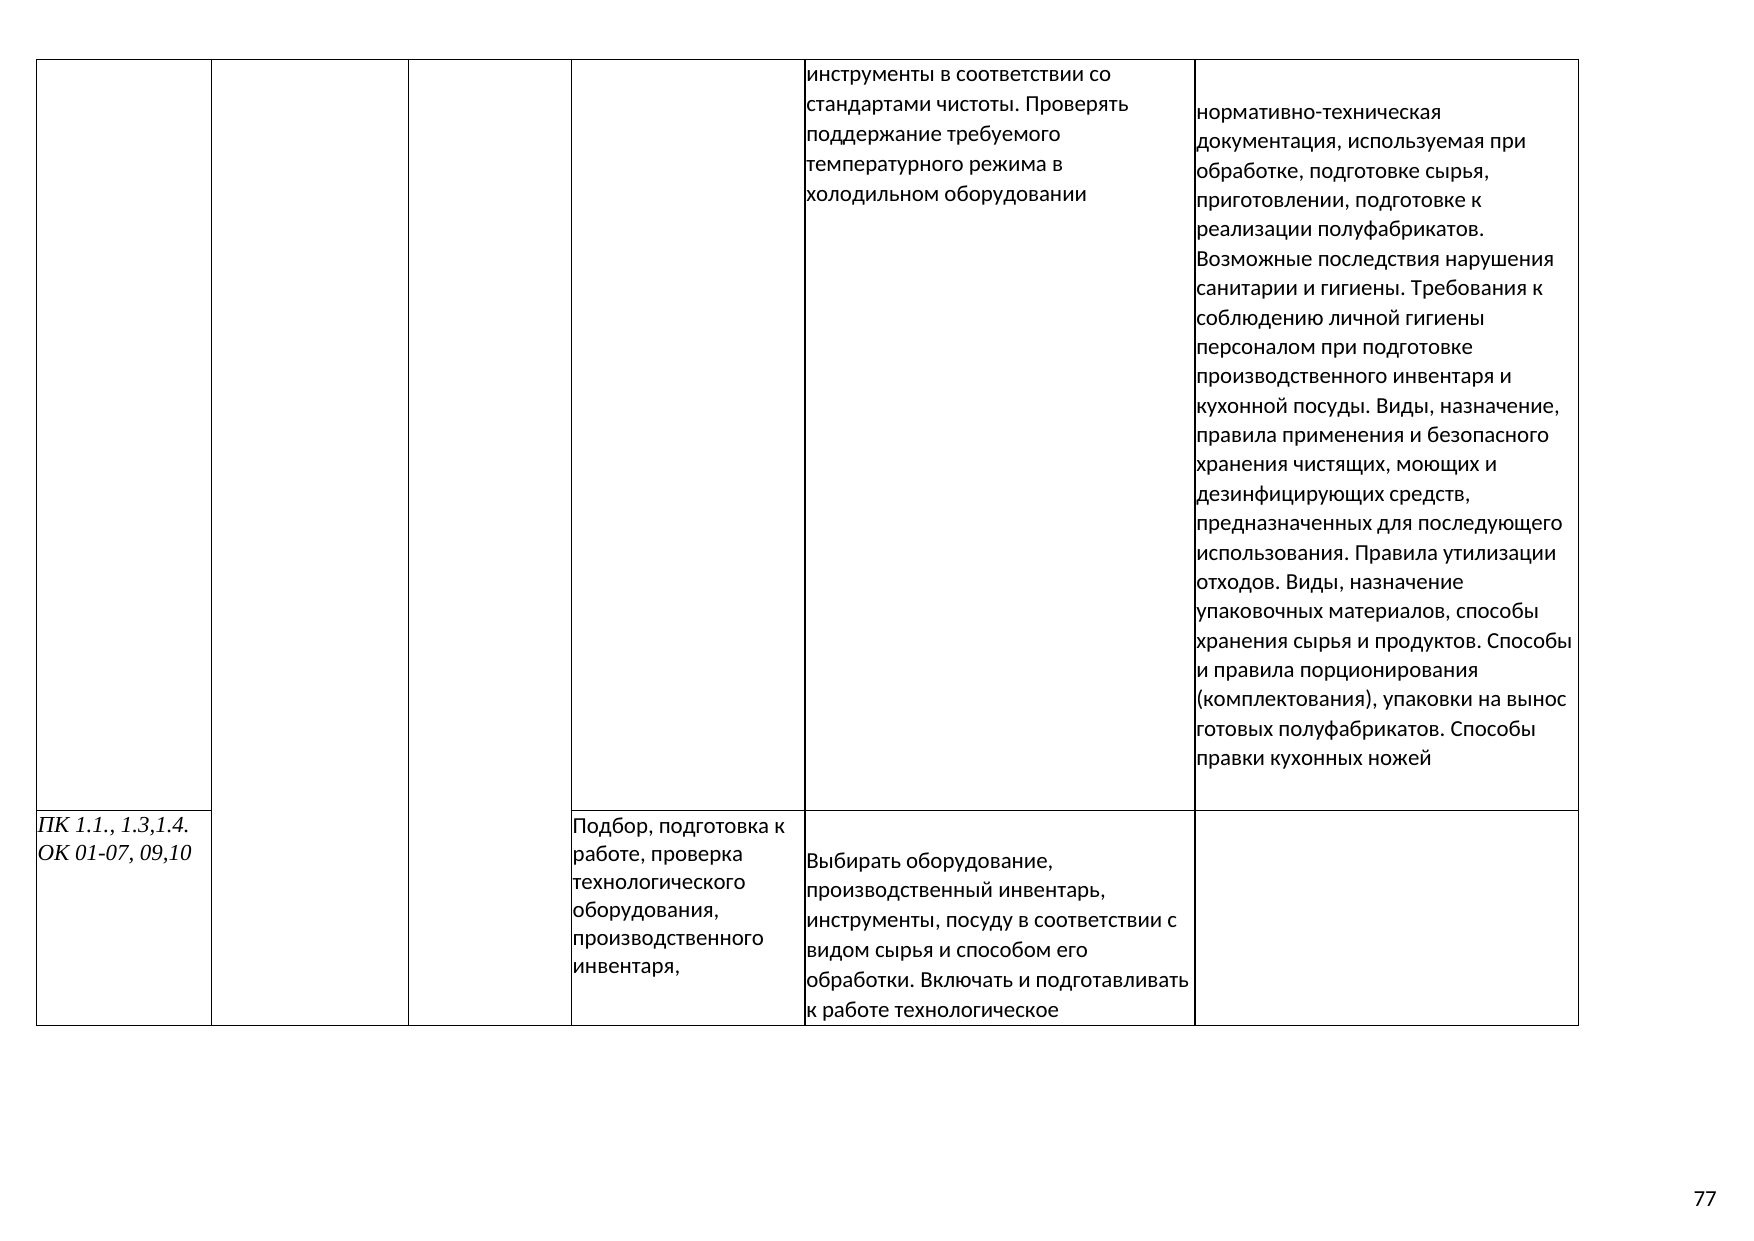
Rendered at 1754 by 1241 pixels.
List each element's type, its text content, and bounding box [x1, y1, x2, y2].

table_cell ПК 1.1., 1.3,1.4. ОК 01-07, 09,10 [37, 811, 211, 1025]
table_cell [1196, 811, 1578, 1025]
table_cell Подбор, подготовка к работе, проверка технологического оборудования, производственного инвентаря, [572, 811, 804, 1025]
table_header [37, 60, 211, 810]
table_header [212, 60, 408, 1025]
table_header [572, 60, 804, 810]
table_header нормативно-техническая документация, используемая при обработке, подготовке сырья, приготовлении, подготовке к реализации полуфабрикатов. Возможные последствия нарушения санитарии и гигиены. Требования к соблюдению личной гигиены персоналом при подготовке производственного инвентаря и кухонной посуды. Виды, назначение, правила применения и безопасного хранения чистящих, моющих и дезинфицирующих средств, предназначенных для последующего использования. Правила утилизации отходов. Виды, назначение упаковочных материалов, способы хранения сырья и продуктов. Способы и правила порционирования (комплектования), упаковки на вынос готовых полуфабрикатов. Способы правки кухонных ножей [1196, 60, 1578, 810]
table_header [409, 60, 571, 1025]
table_header инструменты в соответствии со стандартами чистоты. Проверять поддержание требуемого температурного режима в холодильном оборудовании [806, 60, 1194, 810]
table_cell Выбирать оборудование, производственный инвентарь, инструменты, посуду в соответствии с видом сырья и способом его обработки. Включать и подготавливать к работе технологическое [806, 811, 1194, 1025]
